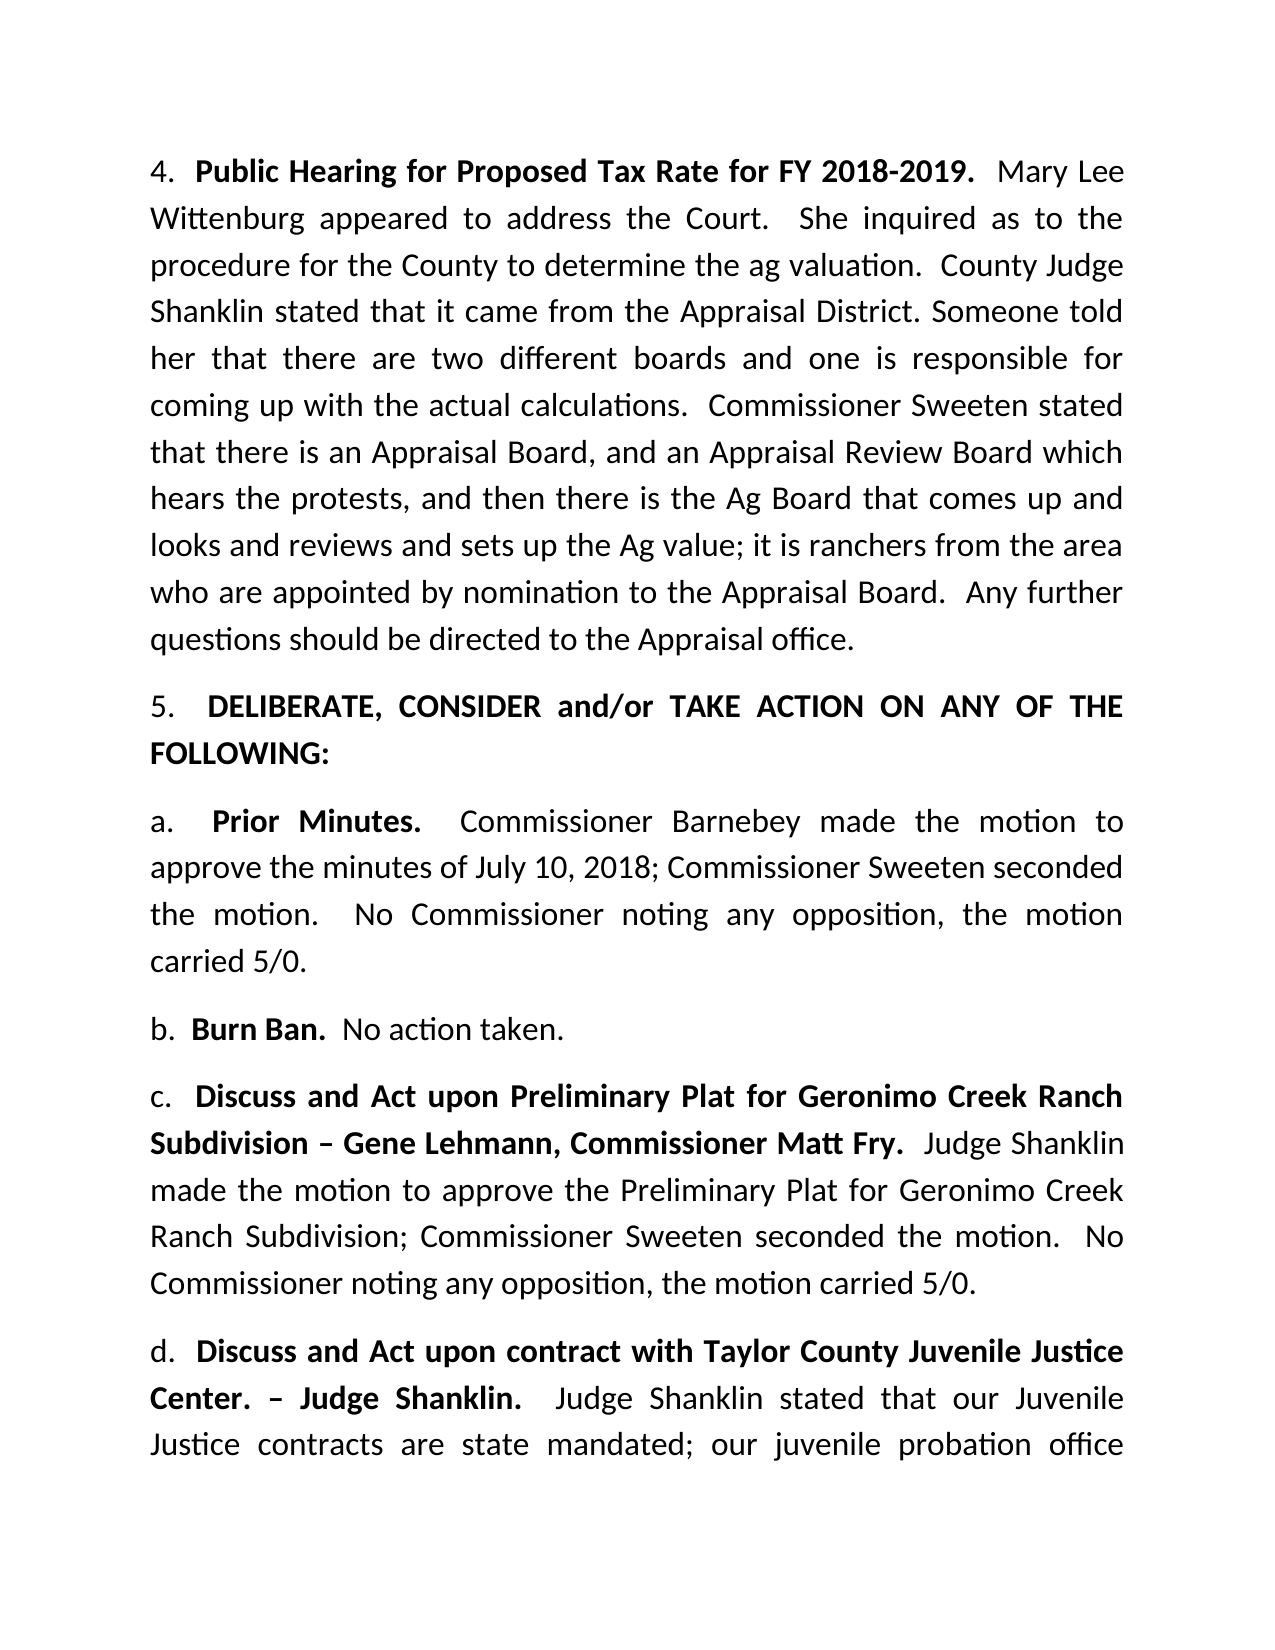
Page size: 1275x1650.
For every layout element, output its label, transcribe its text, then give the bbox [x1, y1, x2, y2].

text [150, 1330, 1125, 1464]
text 5. DELIBERATE, CONSIDER and/or TAKE ACTION ON ANY OF THE FOLLOWING: [150, 685, 1125, 773]
text c. Discuss and Act upon Preliminary Plat for Geronimo Creek Ranch Subdivision – Gene Lehmann, Commissioner Matt Fry. Judge Shanklin made the motion to approve the Preliminary Plat for Geronimo Creek Ranch Subdivision; Commissioner Sweeten seconded the motion. No Commissioner noting any opposition, the motion carried 5/0. [150, 1075, 1125, 1303]
text 4. Public Hearing for Proposed Tax Rate for FY 2018-2019. Mary Lee Wittenburg appeared to address the Court. She inquired as to the procedure for the County to determine the ag valuation. County Judge Shanklin stated that it came from the Appraisal District. Someone told her that there are two different boards and one is responsible for coming up with the actual calculations. Commissioner Sweeten stated that there is an Appraisal Board, and an Appraisal Review Board which hears the protests, and then there is the Ag Board that comes up and looks and reviews and sets up the Ag value; it is ranchers from the area who are appointed by nomination to the Appraisal Board. Any further questions should be directed to the Appraisal office. [150, 150, 1125, 658]
text b. Burn Ban. No action taken. [150, 1008, 1125, 1048]
text a. Prior Minutes. Commissioner Barnebey made the motion to approve the minutes of July 10, 2018; Commissioner Sweeten seconded the motion. No Commissioner noting any opposition, the motion carried 5/0. [150, 800, 1125, 981]
